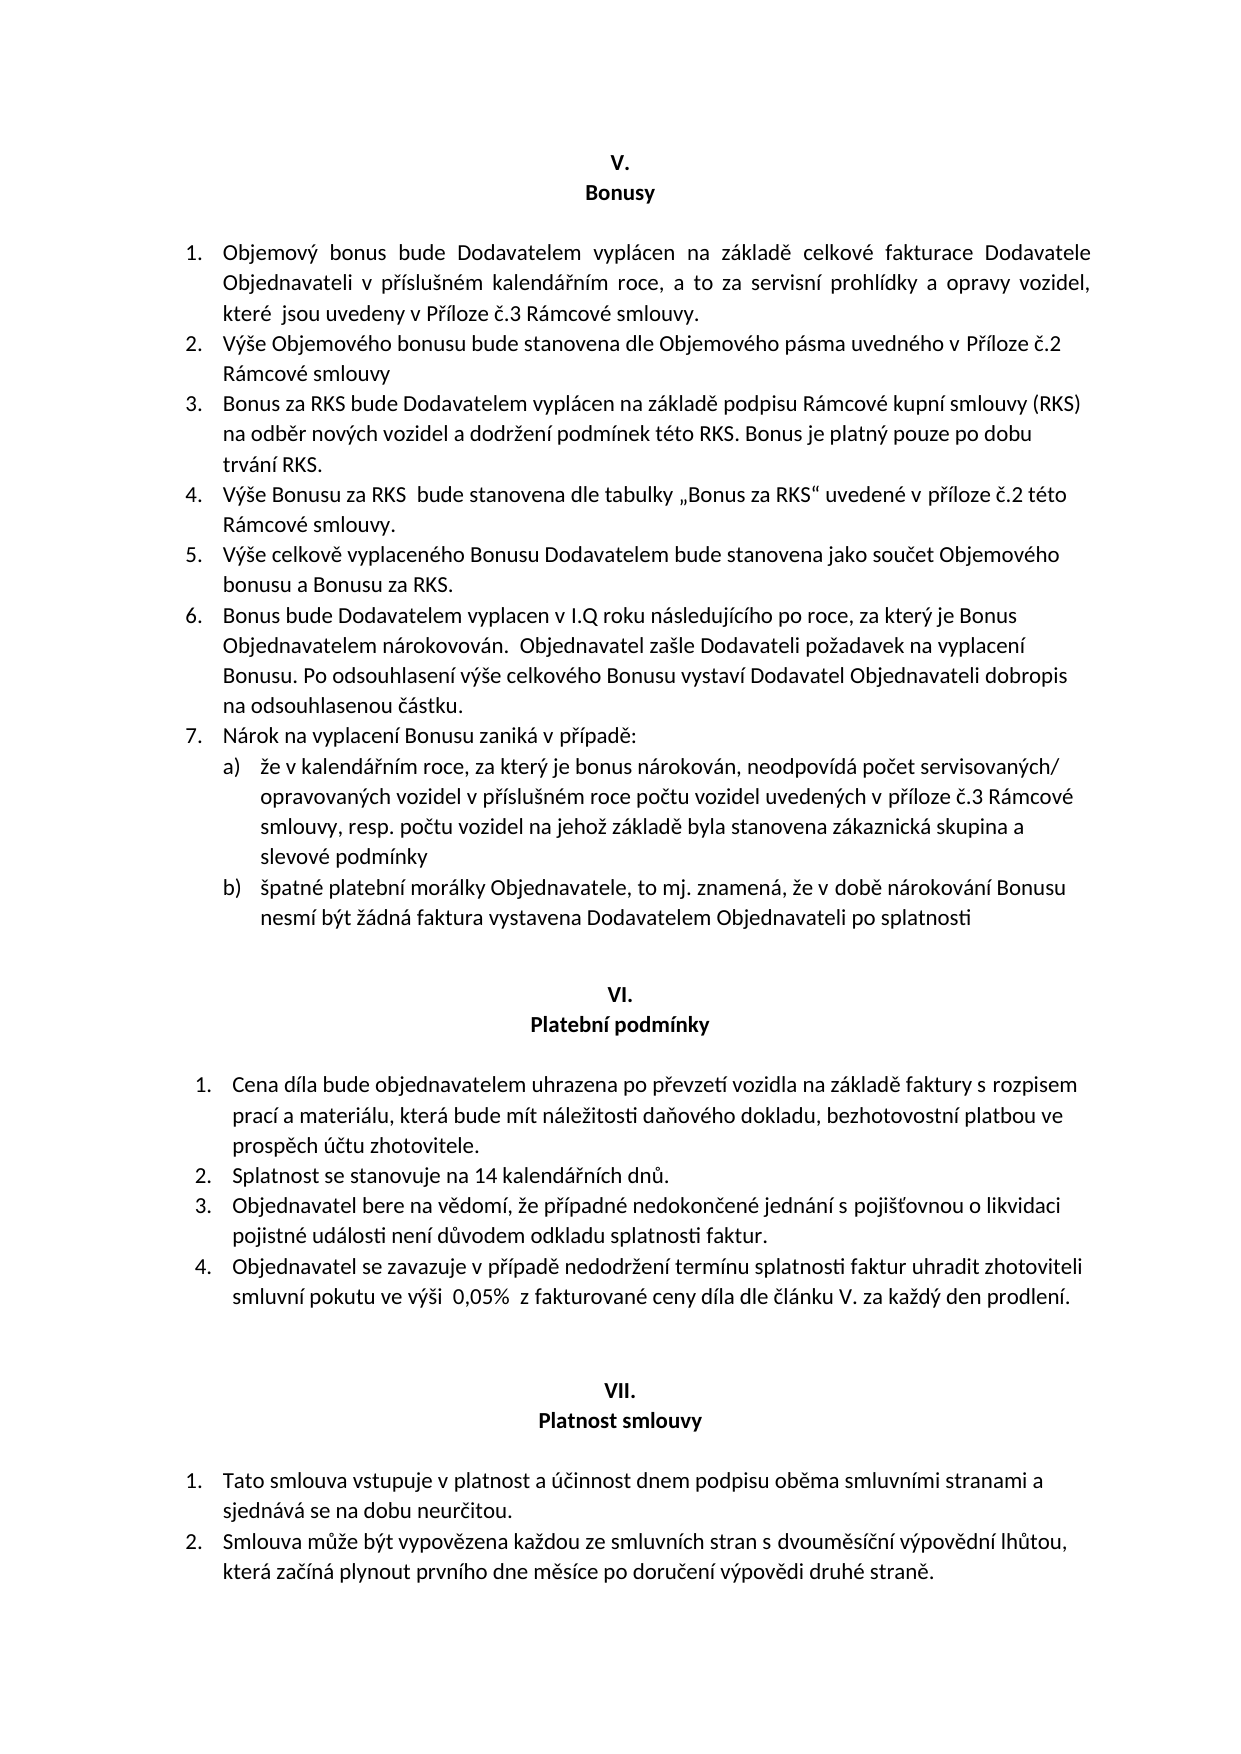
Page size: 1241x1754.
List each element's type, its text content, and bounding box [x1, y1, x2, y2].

text VII. [148, 1376, 1093, 1404]
list Bonus za RKS bude Dodavatelem vyplácen na základě podpisu Rámcové kupní smlouvy (RKS) na odběr nových vozidel a dodržení podmínek této RKS. Bonus je platný pouze po dobu trvání RKS. [185, 389, 1093, 478]
list že v kalendářním roce, za který je bonus nárokován, neodpovídá počet servisovaných/ opravovaných vozidel v příslušném roce počtu vozidel uvedených v příloze č.3 Rámcové smlouvy, resp. počtu vozidel na jehož základě byla stanovena zákaznická skupina a slevové podmínky [223, 752, 1093, 870]
list která začíná plynout prvního dne měsíce po doručení výpovědi druhé straně. [223, 1557, 1093, 1585]
list Smlouva může být vypovězena každou ze smluvních stran s dvouměsíční výpovědní lhůtou, [185, 1527, 1093, 1555]
list Objednavatel bere na vědomí, že případné nedokončené jednání s pojišťovnou o likvidaci pojistné události není důvodem odkladu splatnosti faktur. [194, 1191, 1093, 1249]
text VI. [148, 980, 1093, 1008]
list Cena díla bude objednavatelem uhrazena po převzetí vozidla na základě faktury s rozpisem prací a materiálu, která bude mít náležitosti daňového dokladu, bezhotovostní platbou ve prospěch účtu zhotovitele. [194, 1071, 1093, 1159]
text Platnost smlouvy [148, 1406, 1093, 1434]
list špatné platební morálky Objednavatele, to mj. znamená, že v době nárokování Bonusu nesmí být žádná faktura vystavena Dodavatelem Objednavateli po splatnosti [223, 873, 1093, 931]
list Objednavatel se zavazuje v případě nedodržení termínu splatnosti faktur uhradit zhotoviteli smluvní pokutu ve výši 0,05% z fakturované ceny díla dle článku V. za každý den prodlení. [194, 1252, 1093, 1310]
list Bonus bude Dodavatelem vyplacen v I.Q roku následujícího po roce, za který je Bonus Objednavatelem nárokovován. Objednavatel zašle Dodavateli požadavek na vyplacení Bonusu. Po odsouhlasení výše celkového Bonusu vystaví Dodavatel Objednavateli dobropis na odsouhlasenou částku. [185, 601, 1093, 719]
list Splatnost se stanovuje na 14 kalendářních dnů. [194, 1161, 1093, 1189]
list Tato smlouva vstupuje v platnost a účinnost dnem podpisu oběma smluvními stranami a sjednává se na dobu neurčitou. [185, 1466, 1093, 1524]
text Platební podmínky [148, 1010, 1093, 1038]
list Výše Bonusu za RKS bude stanovena dle tabulky „Bonus za RKS“ uvedené v příloze č.2 této Rámcové smlouvy. [185, 480, 1093, 538]
list Nárok na vyplacení Bonusu zaniká v případě: [185, 722, 1093, 749]
list Výše Objemového bonusu bude stanovena dle Objemového pásma uvedného v Příloze č.2 Rámcové smlouvy [185, 329, 1093, 387]
list Výše celkově vyplaceného Bonusu Dodavatelem bude stanovena jako součet Objemového bonusu a Bonusu za RKS. [185, 540, 1093, 598]
text V. [148, 148, 1093, 176]
text Bonusy [148, 178, 1093, 206]
list Objemový bonus bude Dodavatelem vyplácen na základě celkové fakturace Dodavatele Objednavateli v příslušném kalendářním roce, a to za servisní prohlídky a opravy vozidel, které jsou uvedeny v Příloze č.3 Rámcové smlouvy. [185, 238, 1093, 327]
